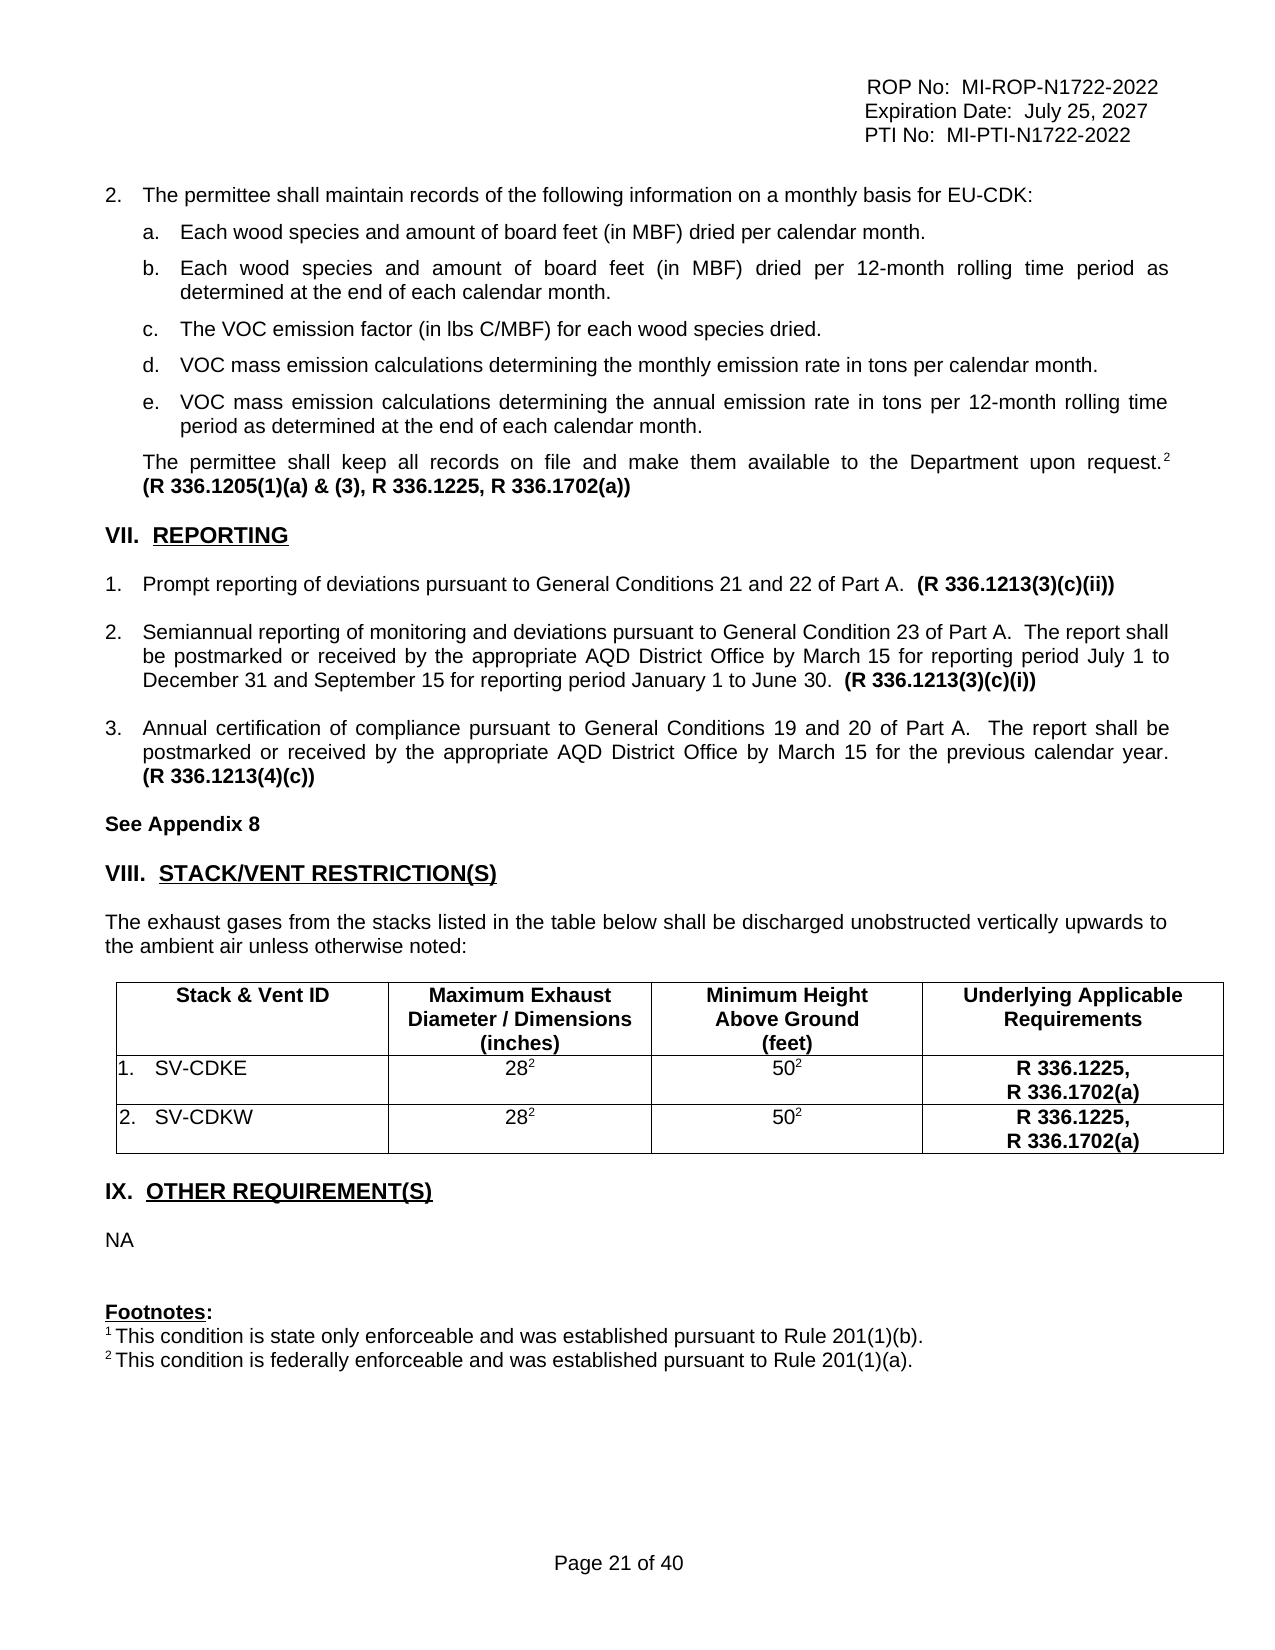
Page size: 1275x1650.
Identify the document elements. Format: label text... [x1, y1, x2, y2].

text 1. Prompt reporting of deviations pursuant to General Conditions 21 and 22 of Part A. (R 336.1213(3)(c)(ii)) [105, 572, 1170, 596]
table_cell R 336.1225, R 336.1702(a) [923, 1105, 1223, 1153]
text 2 This condition is federally enforceable and was established pursuant to Rule 201(1)(a). [105, 1348, 1170, 1372]
table_cell R 336.1225, R 336.1702(a) [923, 1056, 1223, 1104]
table_cell 282 [389, 1056, 651, 1104]
table_cell 502 [652, 1105, 922, 1153]
text The permittee shall keep all records on file and make them available to the Department upon request.2 (R 336.1205(1)(a) & (3), R 336.1225, R 336.1702(a)) [142, 450, 1170, 498]
text 2. The permittee shall maintain records of the following information on a monthly basis for EU-CDK: [105, 183, 1170, 207]
text Footnotes: [105, 1300, 1170, 1324]
text 2. Semiannual reporting of monitoring and deviations pursuant to General Condition 23 of Part A. The report shall be postmarked or received by the appropriate AQD District Office by March 15 for reporting period July 1 to December 31 and September 15 for reporting period January 1 to June 30. (R 336.1213(3)(c)(i)) [105, 620, 1170, 692]
text b. Each wood species and amount of board feet (in MBF) dried per 12-month rolling time period as determined at the end of each calendar month. [142, 256, 1170, 304]
text The exhaust gases from the stacks listed in the table below shall be discharged unobstructed vertically upwards to the ambient air unless otherwise noted: [105, 910, 1170, 958]
text c. The VOC emission factor (in lbs C/MBF) for each wood species dried. [142, 317, 1170, 341]
text e. VOC mass emission calculations determining the annual emission rate in tons per 12-month rolling time period as determined at the end of each calendar month. [142, 389, 1170, 437]
table_cell 502 [652, 1056, 922, 1104]
text See Appendix 8 [105, 812, 1170, 836]
table_header Underlying Applicable Requirements [923, 983, 1223, 1055]
table_header Minimum Height Above Ground (feet) [652, 983, 922, 1055]
text IX. OTHER REQUIREMENT(S) [105, 1178, 1170, 1204]
text NA [105, 1228, 1170, 1252]
text VIII. STACK/VENT RESTRICTION(S) [105, 860, 1170, 886]
text VII. REPORTING [105, 522, 1170, 548]
table_cell 282 [389, 1105, 651, 1153]
table_header Stack & Vent ID [117, 983, 388, 1055]
text a. Each wood species and amount of board feet (in MBF) dried per calendar month. [142, 220, 1170, 244]
table_cell SV-CDKE [117, 1056, 388, 1104]
table_cell SV-CDKW [117, 1105, 388, 1153]
text d. VOC mass emission calculations determining the monthly emission rate in tons per calendar month. [142, 353, 1170, 377]
table_header Maximum Exhaust Diameter / Dimensions (inches) [389, 983, 651, 1055]
text 1 This condition is state only enforceable and was established pursuant to Rule 201(1)(b). [105, 1324, 1170, 1348]
text 3. Annual certification of compliance pursuant to General Conditions 19 and 20 of Part A. The report shall be postmarked or received by the appropriate AQD District Office by March 15 for the previous calendar year. (R 336.1213(4)(c)) [105, 716, 1170, 788]
